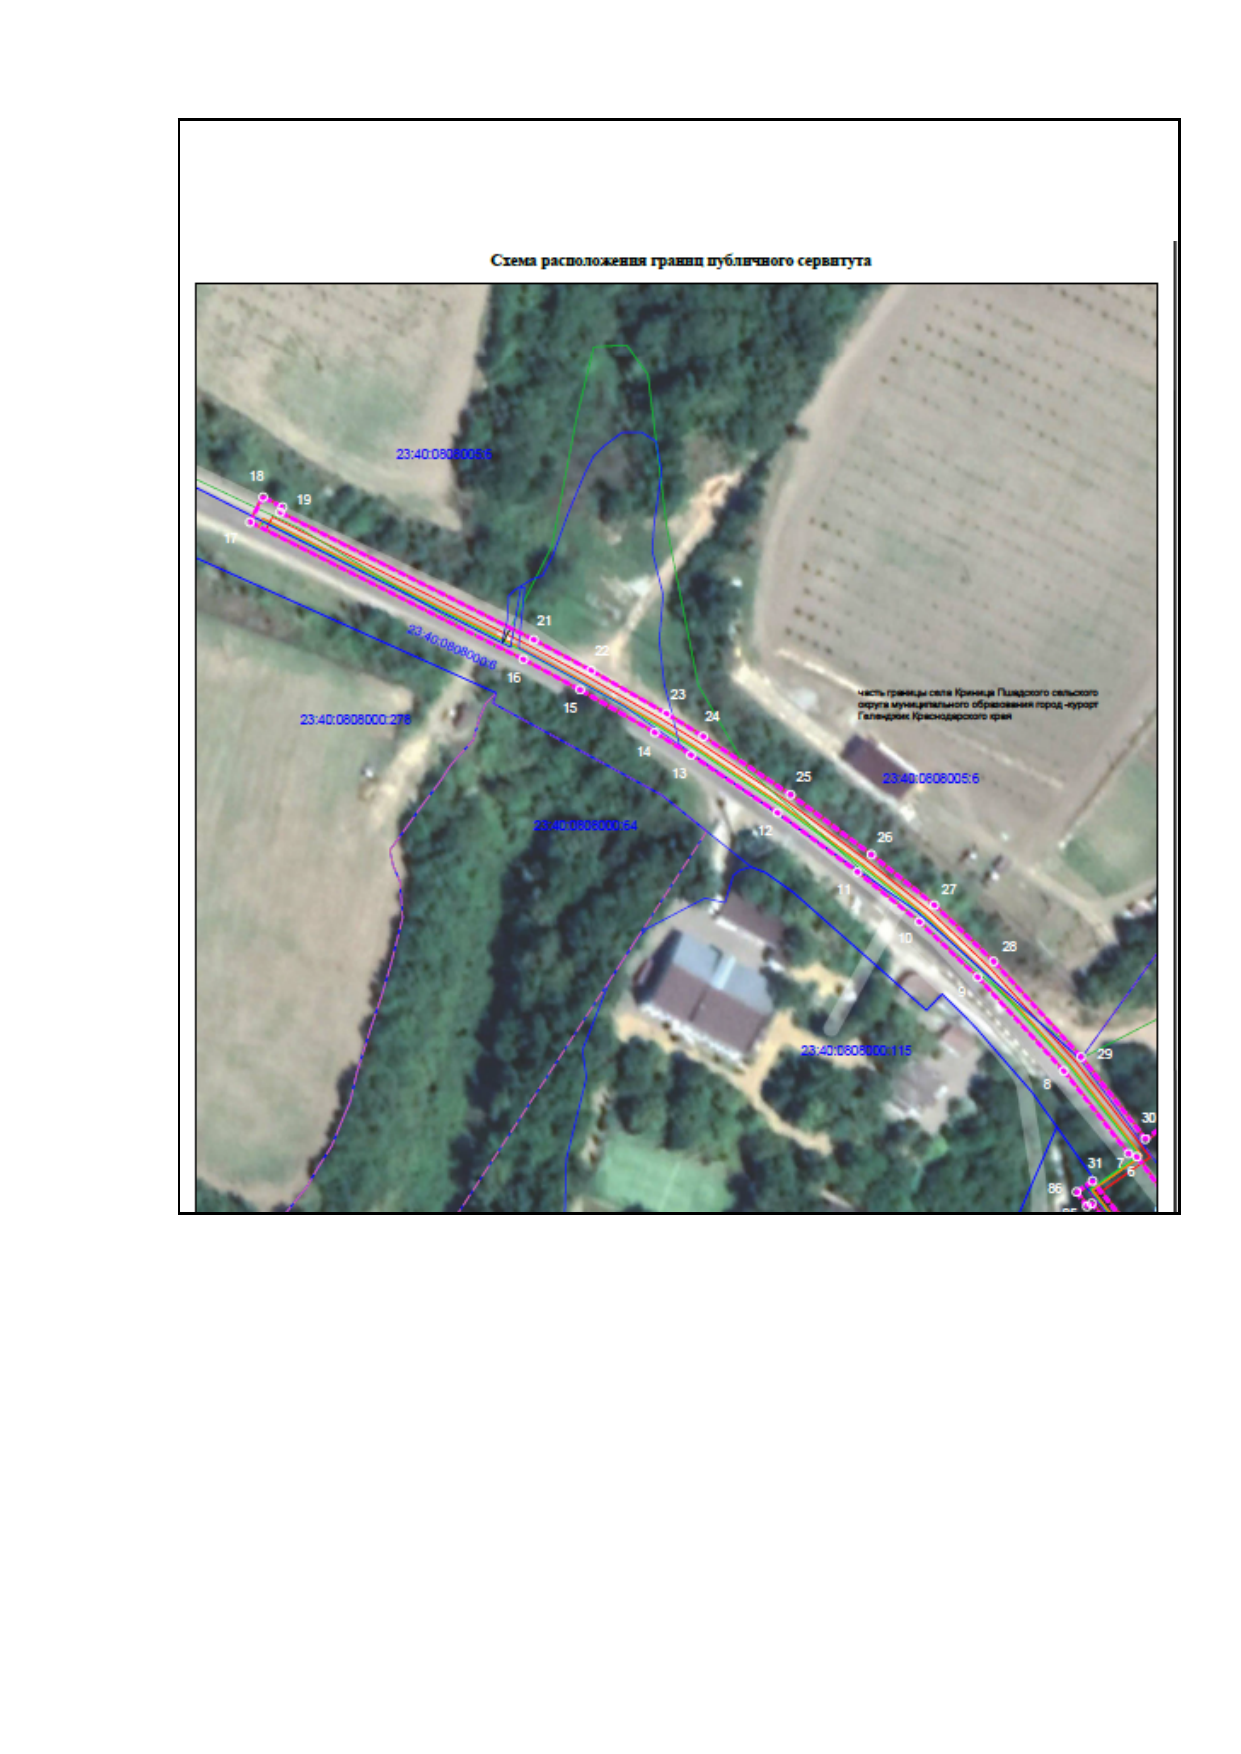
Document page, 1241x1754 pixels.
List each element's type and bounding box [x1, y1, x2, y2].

picture [180, 241, 1178, 1212]
